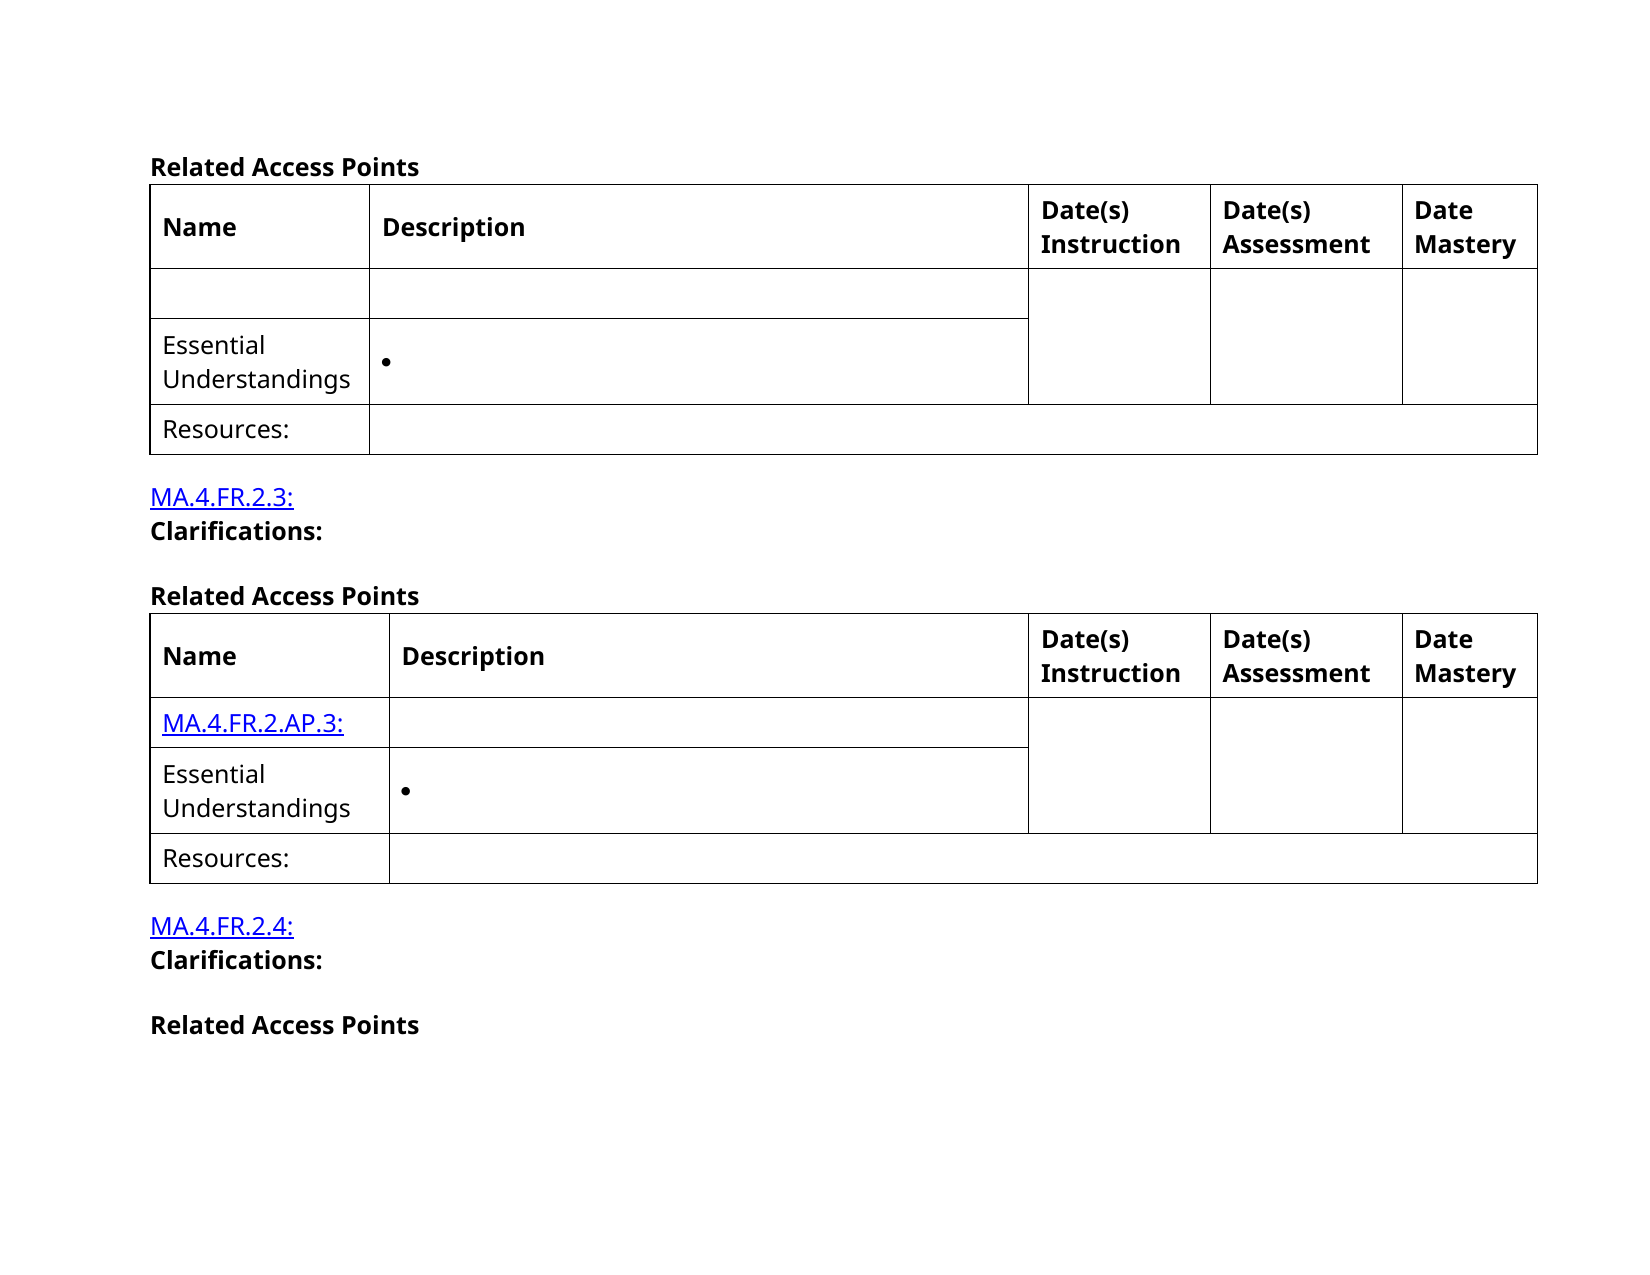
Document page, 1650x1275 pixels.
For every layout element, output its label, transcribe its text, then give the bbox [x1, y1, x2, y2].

table_cell [1403, 318, 1537, 403]
text MA.4.FR.2.4: [150, 908, 1500, 943]
table_cell [370, 405, 1029, 453]
table_cell [1403, 698, 1537, 747]
table_cell [1029, 405, 1210, 453]
table_cell [1029, 834, 1210, 882]
text Clarifications: [150, 943, 1500, 1008]
table_cell [1029, 269, 1210, 318]
table_header Date(s) Assessment [1211, 614, 1402, 697]
table_cell [1402, 405, 1537, 453]
table_cell MA.4.FR.2.AP.3: [151, 698, 389, 747]
text MA.4.FR.2.3: [150, 479, 1500, 514]
text Related Access Points [150, 579, 1500, 613]
text Clarifications: [150, 514, 1500, 579]
table_header Date Mastery [1403, 614, 1537, 697]
table_cell [151, 269, 369, 318]
table_cell [390, 748, 1028, 832]
table_cell [370, 269, 1028, 318]
table_cell [1211, 269, 1402, 318]
table_header Date(s) Assessment [1211, 185, 1402, 268]
table_cell [1402, 834, 1537, 882]
table_cell Resources: [151, 405, 369, 453]
table_header Date Mastery [1403, 185, 1537, 268]
table_cell [370, 319, 1028, 403]
table_cell [1211, 698, 1402, 747]
table_cell [1211, 318, 1402, 403]
table_cell [1403, 269, 1537, 318]
table_cell Essential Understandings [151, 319, 369, 403]
text Related Access Points [150, 1008, 1500, 1042]
table_header Name [151, 614, 389, 697]
table_header Description [390, 614, 1028, 697]
table_cell [1210, 834, 1402, 882]
table_cell [390, 698, 1028, 747]
table_header Date(s) Instruction [1029, 614, 1210, 697]
table_header Description [370, 185, 1028, 268]
text Related Access Points [150, 150, 1500, 184]
table_cell [390, 834, 1029, 882]
table_header Name [151, 185, 369, 268]
table_cell [1210, 405, 1402, 453]
table_cell [1029, 747, 1210, 832]
table_cell Resources: [151, 834, 389, 882]
table_header Date(s) Instruction [1029, 185, 1210, 268]
table_cell [1403, 747, 1537, 832]
table_cell [1029, 698, 1210, 747]
table_cell [1211, 747, 1402, 832]
table_cell [1029, 318, 1210, 403]
table_cell Essential Understandings [151, 748, 389, 832]
